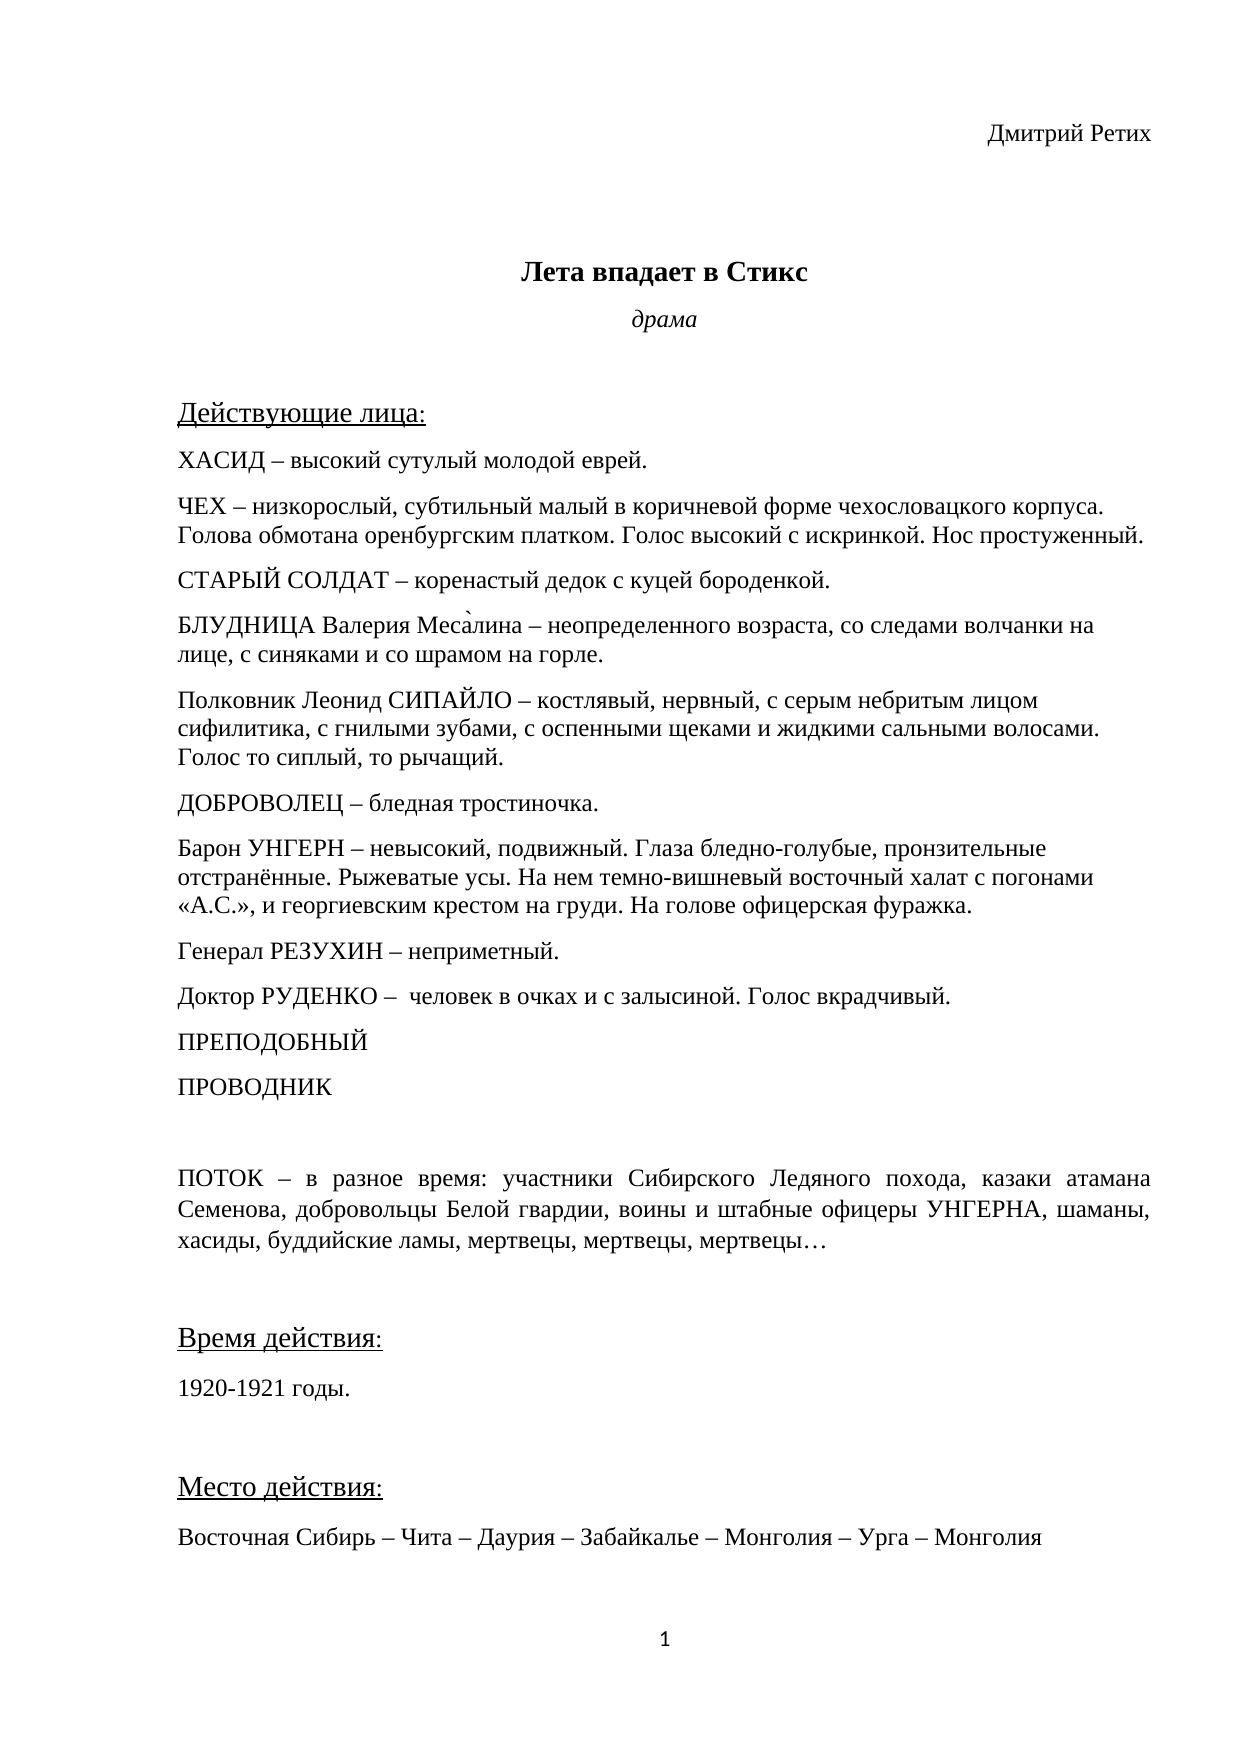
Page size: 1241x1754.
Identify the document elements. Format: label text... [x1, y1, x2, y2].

text Дмитрий Ретих [177, 118, 1152, 147]
text Полковник Леонид СИПАЙЛО – костлявый, нервный, с серым небритым лицом сифилитика, с гнилыми зубами, с оспенными щеками и жидкими сальными волосами. Голос то сиплый, то рычащий. [177, 685, 1152, 771]
text ПРЕПОДОБНЫЙ [177, 1027, 1152, 1056]
text Действующие лица: [177, 395, 1152, 429]
text Место действия: [177, 1469, 1152, 1502]
text Время действия: [177, 1321, 1152, 1354]
text Восточная Сибирь – Чита – Даурия – Забайкалье – Монголия – Урга – Монголия [177, 1522, 1152, 1550]
text БЛУДНИЦА Валерия Меса̀лина – неопределенного возраста, со следами волчанки на лице, с синяками и со шрамом на горле. [177, 611, 1152, 668]
text ПОТОК – в разное время: участники Сибирского Ледяного похода, казаки атамана Семенова, добровольцы Белой гвардии, воины и штабные офицеры УНГЕРНА, шаманы, хасиды, буддийские ламы, мертвецы, мертвецы, мертвецы… [177, 1163, 1152, 1254]
text СТАРЫЙ СОЛДАТ – коренастый дедок с куцей бороденкой. [177, 565, 1152, 594]
text ЧЕХ – низкорослый, субтильный малый в коричневой форме чехословацкого корпуса. Голова обмотана оренбургским платком. Голос высокий с искринкой. Нос простуженный. [177, 491, 1152, 548]
text ДОБРОВОЛЕЦ – бледная тростиночка. [177, 788, 1152, 816]
text ХАСИД – высокий сутулый молодой еврей. [177, 446, 1152, 474]
text драма [177, 304, 1152, 333]
text 1920-1921 годы. [177, 1373, 1152, 1402]
text Генерал РЕЗУХИН – неприметный. [177, 936, 1152, 965]
text ПРОВОДНИК [177, 1072, 1152, 1101]
text Лета впадает в Стикс [177, 254, 1152, 288]
text Барон УНГЕРН – невысокий, подвижный. Глаза бледно-голубые, пронзительные отстранённые. Рыжеватые усы. На нем темно-вишневый восточный халат с погонами «А.С.», и георгиевским крестом на груди. На голове офицерская фуражка. [177, 833, 1152, 919]
text Доктор РУДЕНКО – человек в очках и с залысиной. Голос вкрадчивый. [177, 981, 1152, 1010]
